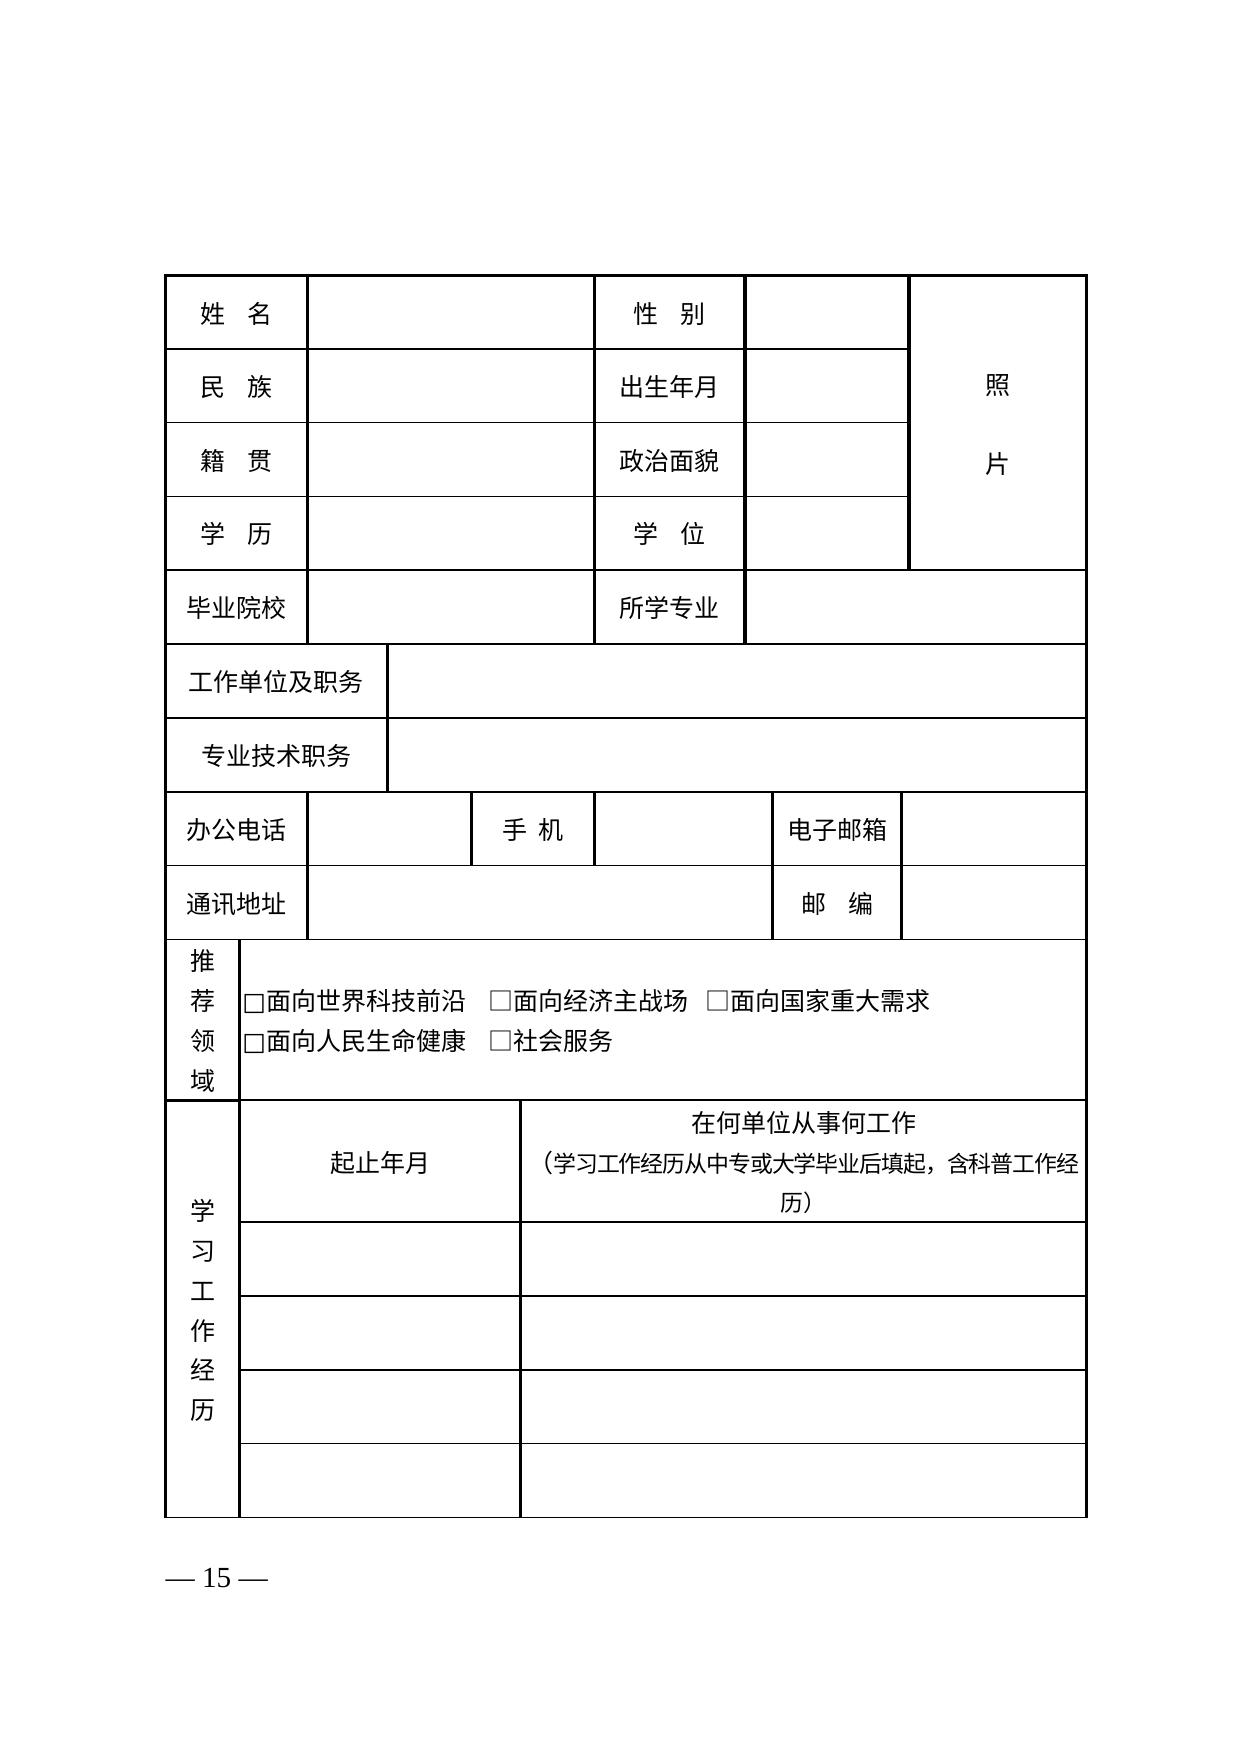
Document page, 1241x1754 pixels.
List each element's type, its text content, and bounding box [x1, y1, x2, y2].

table_header 姓 名 [167, 277, 306, 348]
table_cell [241, 1371, 519, 1443]
table_cell [596, 793, 771, 865]
table_cell 工作单位及职务 [167, 645, 386, 717]
table_cell [747, 497, 907, 569]
table_cell 所学专业 [596, 571, 743, 643]
table_cell 毕业院校 [167, 571, 306, 643]
table_cell [309, 350, 593, 422]
table_cell [309, 497, 593, 569]
table_cell [309, 571, 593, 643]
table_cell [522, 1371, 1085, 1443]
table_cell 推 荐 领 域 [167, 940, 238, 1099]
table_header [309, 277, 593, 348]
table_cell 学 历 [167, 497, 306, 569]
table_cell [903, 793, 1085, 865]
table_cell 在何单位从事何工作 （学习工作经历从中专或大学毕业后填起，含科普工作经历） [522, 1101, 1085, 1221]
table_cell 电子邮箱 [774, 793, 900, 865]
table_cell [309, 423, 593, 496]
table_cell 民 族 [167, 350, 306, 422]
table_cell [241, 1444, 519, 1517]
table_cell [522, 1297, 1085, 1369]
table_cell [747, 423, 907, 496]
table_cell [522, 1444, 1085, 1517]
table_cell 办公电话 [167, 793, 306, 865]
table_cell 邮 编 [774, 866, 900, 939]
table_cell 学 位 [596, 497, 743, 569]
table_cell 籍 贯 [167, 423, 306, 496]
table_cell 通讯地址 [167, 866, 306, 939]
table_header 性 别 [596, 277, 743, 348]
table_cell [522, 1223, 1085, 1295]
table_cell [241, 1297, 519, 1369]
table_cell 政治面貌 [596, 423, 743, 496]
table_cell 专业技术职务 [167, 719, 386, 791]
table_cell [309, 793, 470, 865]
table_cell [241, 1223, 519, 1295]
table_cell 学 习 工 作 经 历 [167, 1102, 238, 1517]
table_header [747, 277, 907, 348]
table_header 照 片 [911, 277, 1085, 569]
table_cell [309, 866, 771, 939]
table_cell [903, 866, 1085, 939]
table_cell 出生年月 [596, 350, 743, 422]
table_cell [747, 571, 1085, 643]
table_cell 起止年月 [241, 1101, 519, 1221]
table_cell [389, 719, 1085, 791]
table_cell □面向世界科技前沿 □面向经济主战场 □面向国家重大需求 □面向人民生命健康 □社会服务 [241, 940, 1085, 1099]
table_cell [389, 645, 1085, 717]
table_cell 手 机 [473, 793, 593, 865]
table_cell [747, 350, 907, 422]
